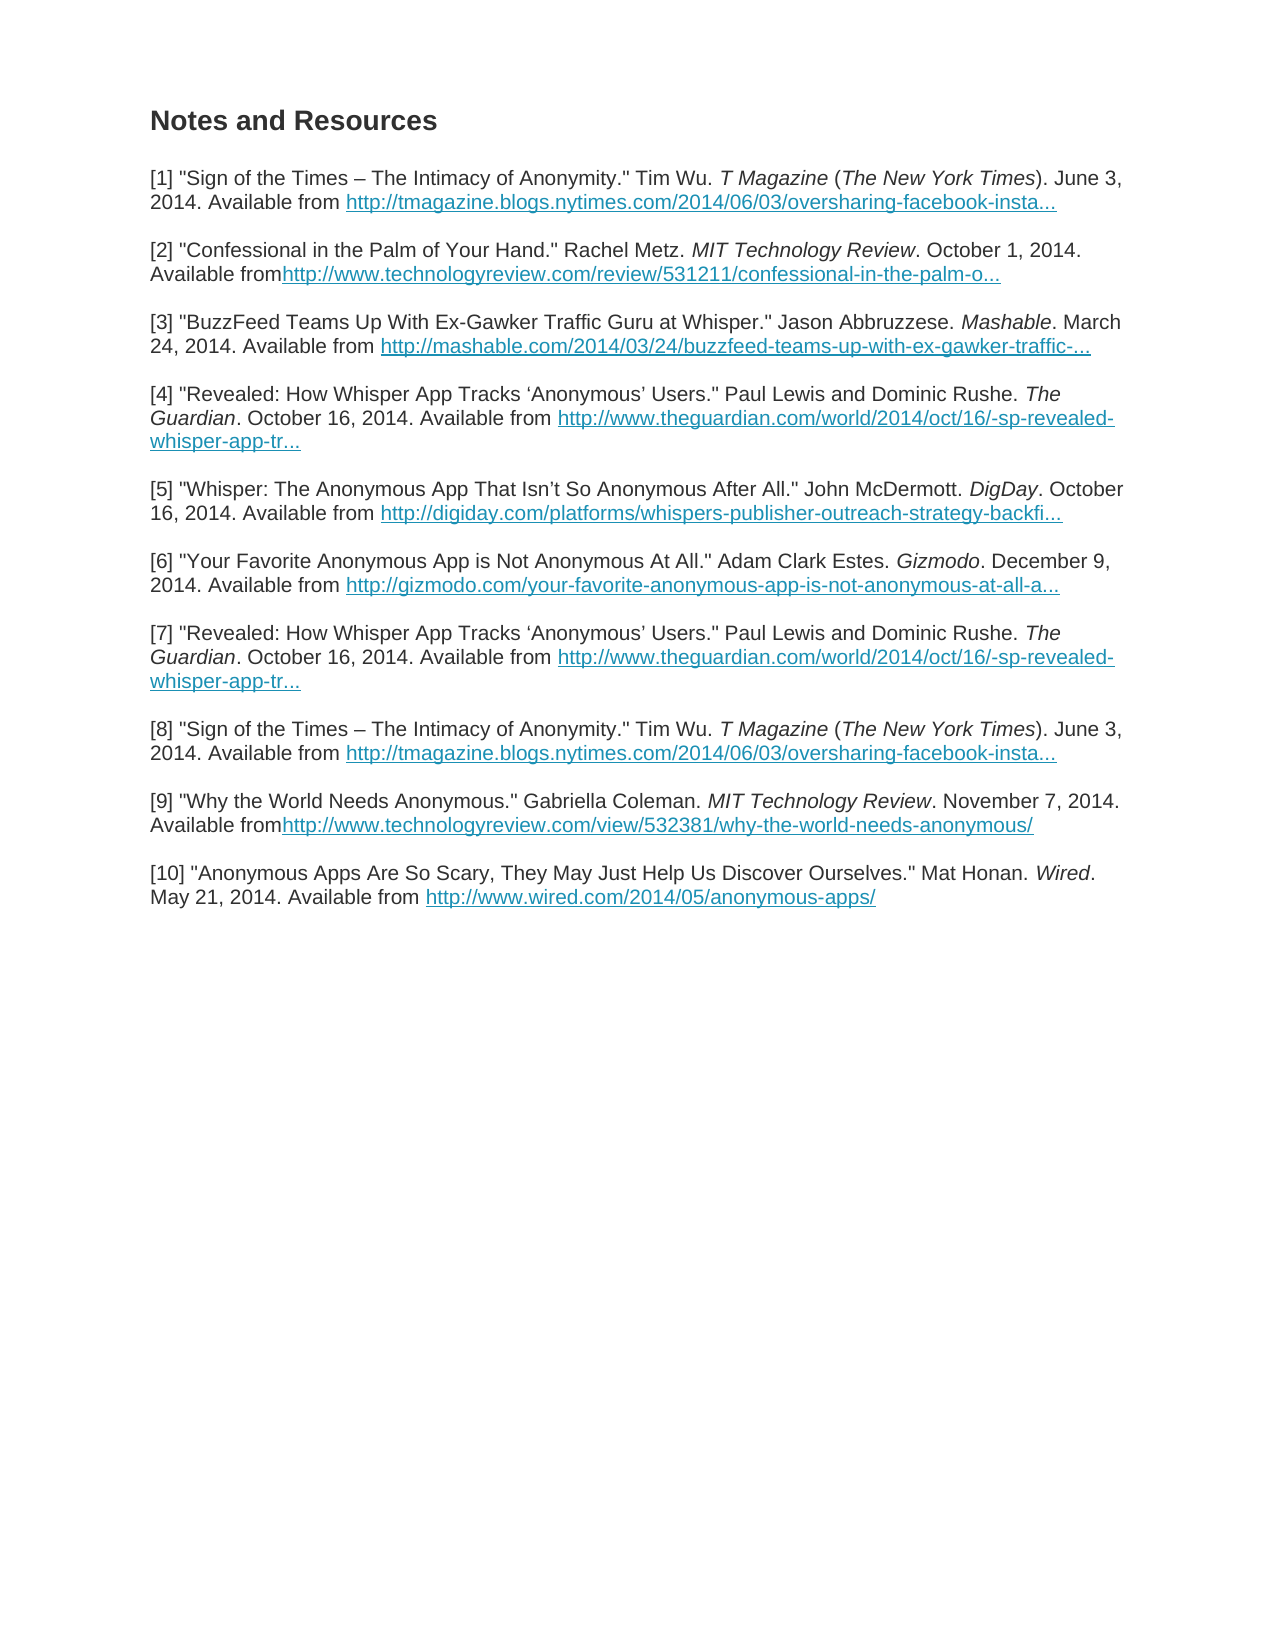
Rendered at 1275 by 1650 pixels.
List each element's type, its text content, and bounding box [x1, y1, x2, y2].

text [6] "Your Favorite Anonymous App is Not Anonymous At All." Adam Clark Estes. Gizmodo. December 9, 2014. Available from http://gizmodo.com/your-favorite-anonymous-app-is-not-anonymous-at-all-a... [150, 549, 1125, 597]
text [5] "Whisper: The Anonymous App That Isn’t So Anonymous After All." John McDermott. DigDay. October 16, 2014. Available from http://digiday.com/platforms/whispers-publisher-outreach-strategy-backfi... [150, 477, 1125, 525]
text [7] "Revealed: How Whisper App Tracks ‘Anonymous’ Users." Paul Lewis and Dominic Rushe. The Guardian. October 16, 2014. Available from http://www.theguardian.com/world/2014/oct/16/-sp-revealed-whisper-app-tr... [150, 621, 1125, 693]
text Notes and Resources [150, 104, 1125, 137]
text [8] "Sign of the Times – The Intimacy of Anonymity." Tim Wu. T Magazine (The New York Times). June 3, 2014. Available from http://tmagazine.blogs.nytimes.com/2014/06/03/oversharing-facebook-insta... [150, 717, 1125, 765]
text [4] "Revealed: How Whisper App Tracks ‘Anonymous’ Users." Paul Lewis and Dominic Rushe. The Guardian. October 16, 2014. Available from http://www.theguardian.com/world/2014/oct/16/-sp-revealed-whisper-app-tr... [150, 381, 1125, 453]
text [2] "Confessional in the Palm of Your Hand." Rachel Metz. MIT Technology Review. October 1, 2014. Available fromhttp://www.technologyreview.com/review/531211/confessional-in-the-palm-o... [150, 238, 1125, 286]
text [10] "Anonymous Apps Are So Scary, They May Just Help Us Discover Ourselves." Mat Honan. Wired. May 21, 2014. Available from http://www.wired.com/2014/05/anonymous-apps/ [150, 861, 1125, 908]
text [1] "Sign of the Times – The Intimacy of Anonymity." Tim Wu. T Magazine (The New York Times). June 3, 2014. Available from http://tmagazine.blogs.nytimes.com/2014/06/03/oversharing-facebook-insta... [150, 166, 1125, 214]
text [3] "BuzzFeed Teams Up With Ex-Gawker Traffic Guru at Whisper." Jason Abbruzzese. Mashable. March 24, 2014. Available from http://mashable.com/2014/03/24/buzzfeed-teams-up-with-ex-gawker-traffic-... [150, 309, 1125, 357]
text [9] "Why the World Needs Anonymous." Gabriella Coleman. MIT Technology Review. November 7, 2014. Available fromhttp://www.technologyreview.com/view/532381/why-the-world-needs-anonymous/ [150, 789, 1125, 837]
